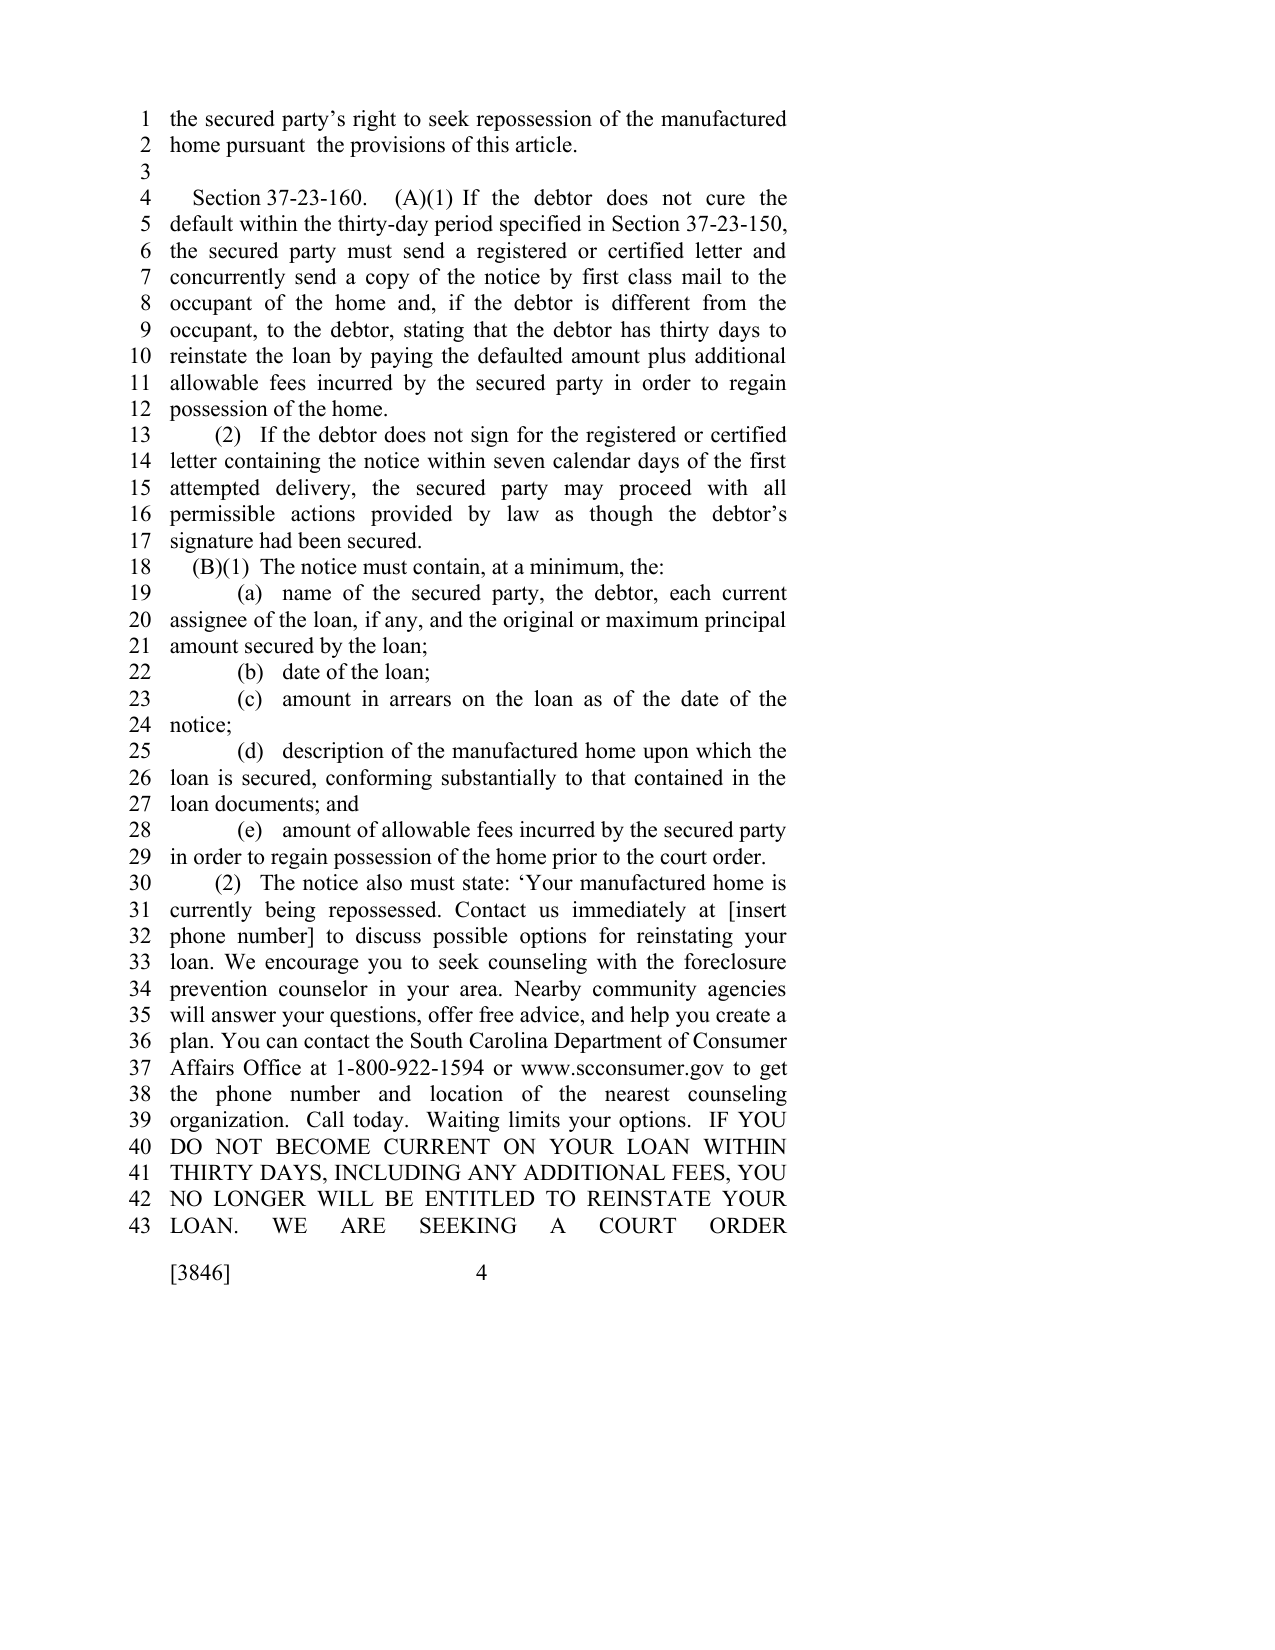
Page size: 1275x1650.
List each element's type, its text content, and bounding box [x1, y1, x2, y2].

text Section 37-23-160. (A)(1) If the debtor does not cure the default within the thirty-day period specified in Section 37-23-150, the secured party must send a registered or certified letter and concurrently send a copy of the notice by first class mail to the occupant of the home and, if the debtor is different from the occupant, to the debtor, stating that the debtor has thirty days to reinstate the loan by paying the defaulted amount plus additional allowable fees incurred by the secured party in order to regain possession of the home. [169, 184, 787, 421]
text (d) description of the manufactured home upon which the loan is secured, conforming substantially to that contained in the loan documents; and [169, 737, 787, 817]
text (e) amount of allowable fees incurred by the secured party in order to regain possession of the home prior to the court order. [169, 817, 787, 869]
text (c) amount in arrears on the loan as of the date of the notice; [169, 685, 787, 737]
text (a) name of the secured party, the debtor, each current assignee of the loan, if any, and the original or maximum principal amount secured by the loan; [169, 579, 787, 658]
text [169, 105, 787, 158]
text (2) If the debtor does not sign for the registered or certified letter containing the notice within seven calendar days of the first attempted delivery, the secured party may proceed with all permissible actions provided by law as though the debtor’s signature had been secured. [169, 421, 787, 553]
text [169, 869, 787, 1238]
text (B)(1) The notice must contain, at a minimum, the: [169, 553, 787, 579]
text (b) date of the loan; [169, 658, 787, 685]
